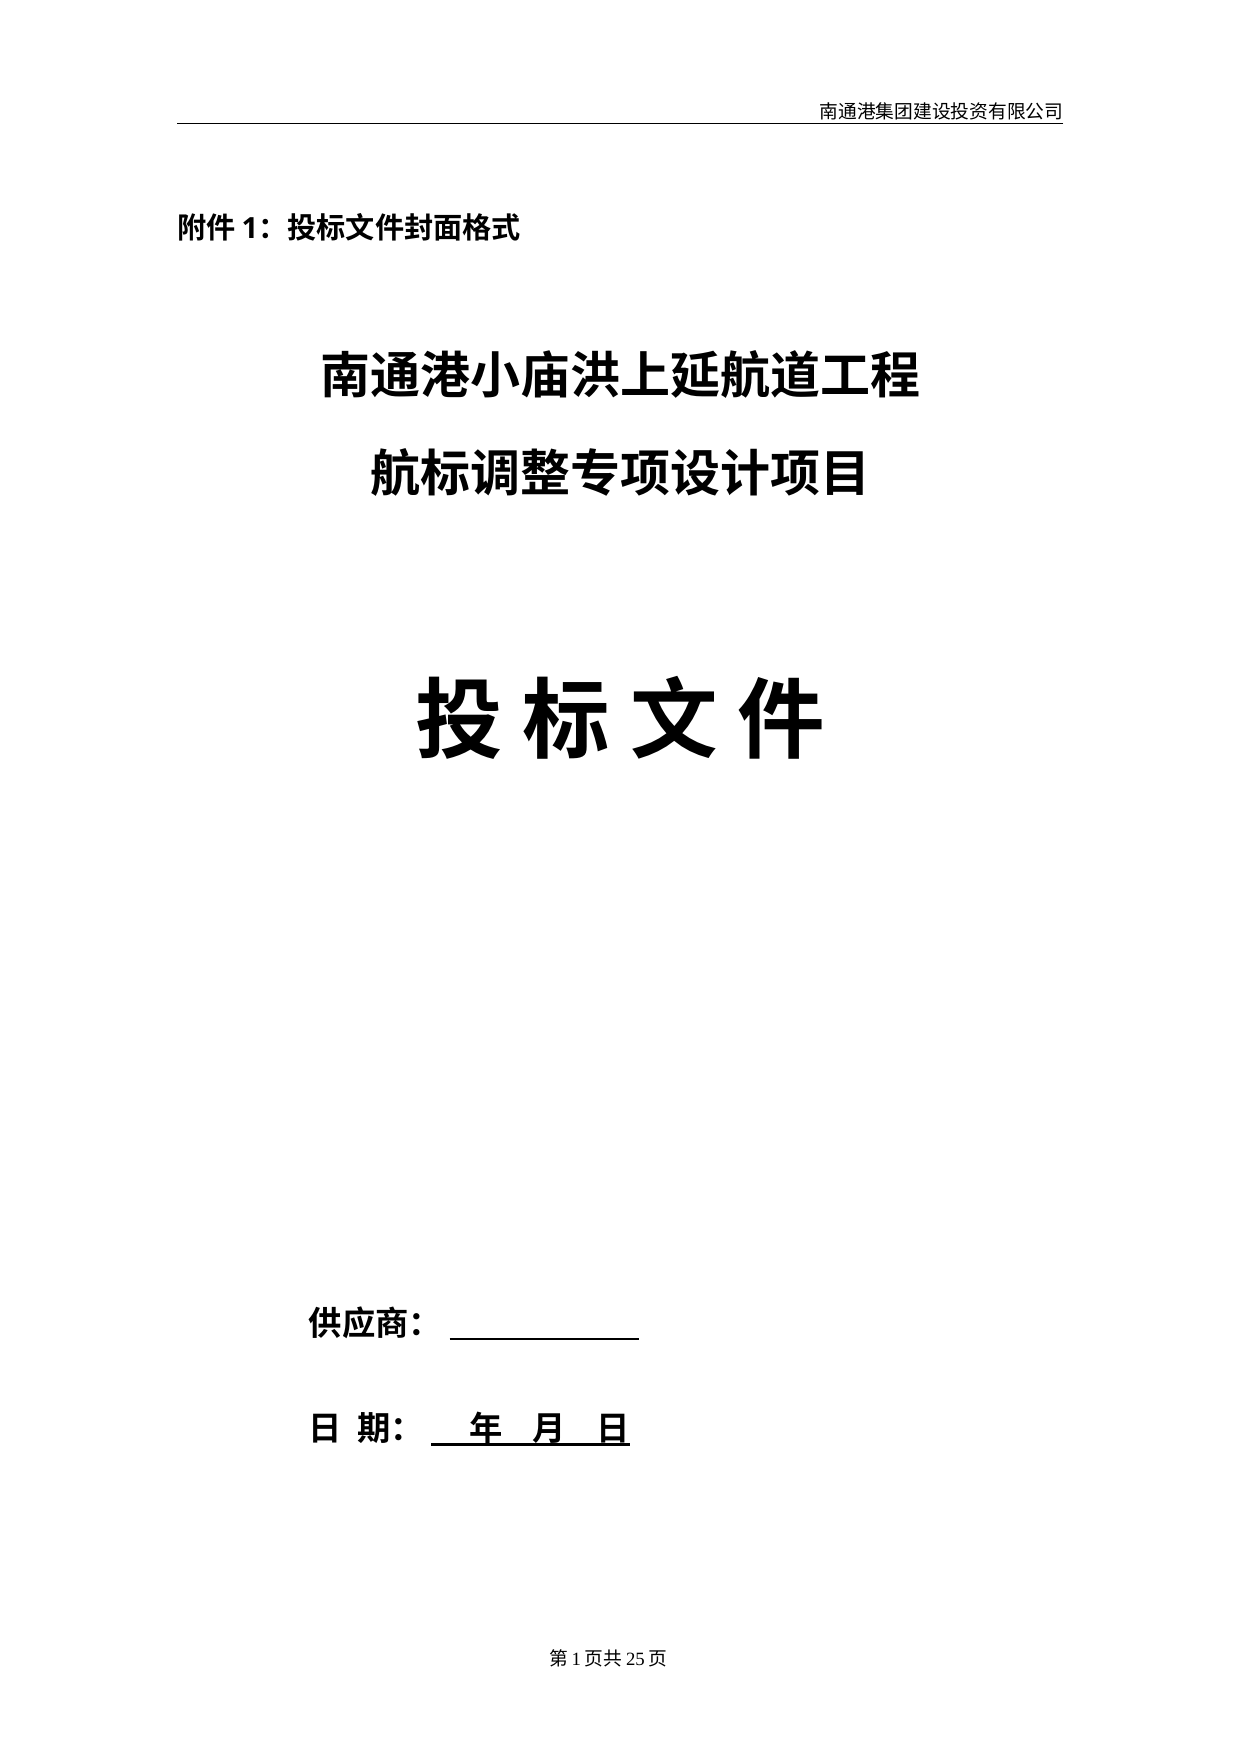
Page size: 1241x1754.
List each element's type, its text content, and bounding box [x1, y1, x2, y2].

text 航标调整专项设计项目 [177, 421, 1063, 518]
text 投 标 文 件 [177, 648, 1063, 778]
text 附件1：投标文件封面格式 [177, 193, 1063, 258]
text 南通港小庙洪上延航道工程 [177, 323, 1063, 421]
text 供应商： [308, 1288, 1063, 1353]
text 日 期： 年 月 日 [308, 1393, 1063, 1458]
